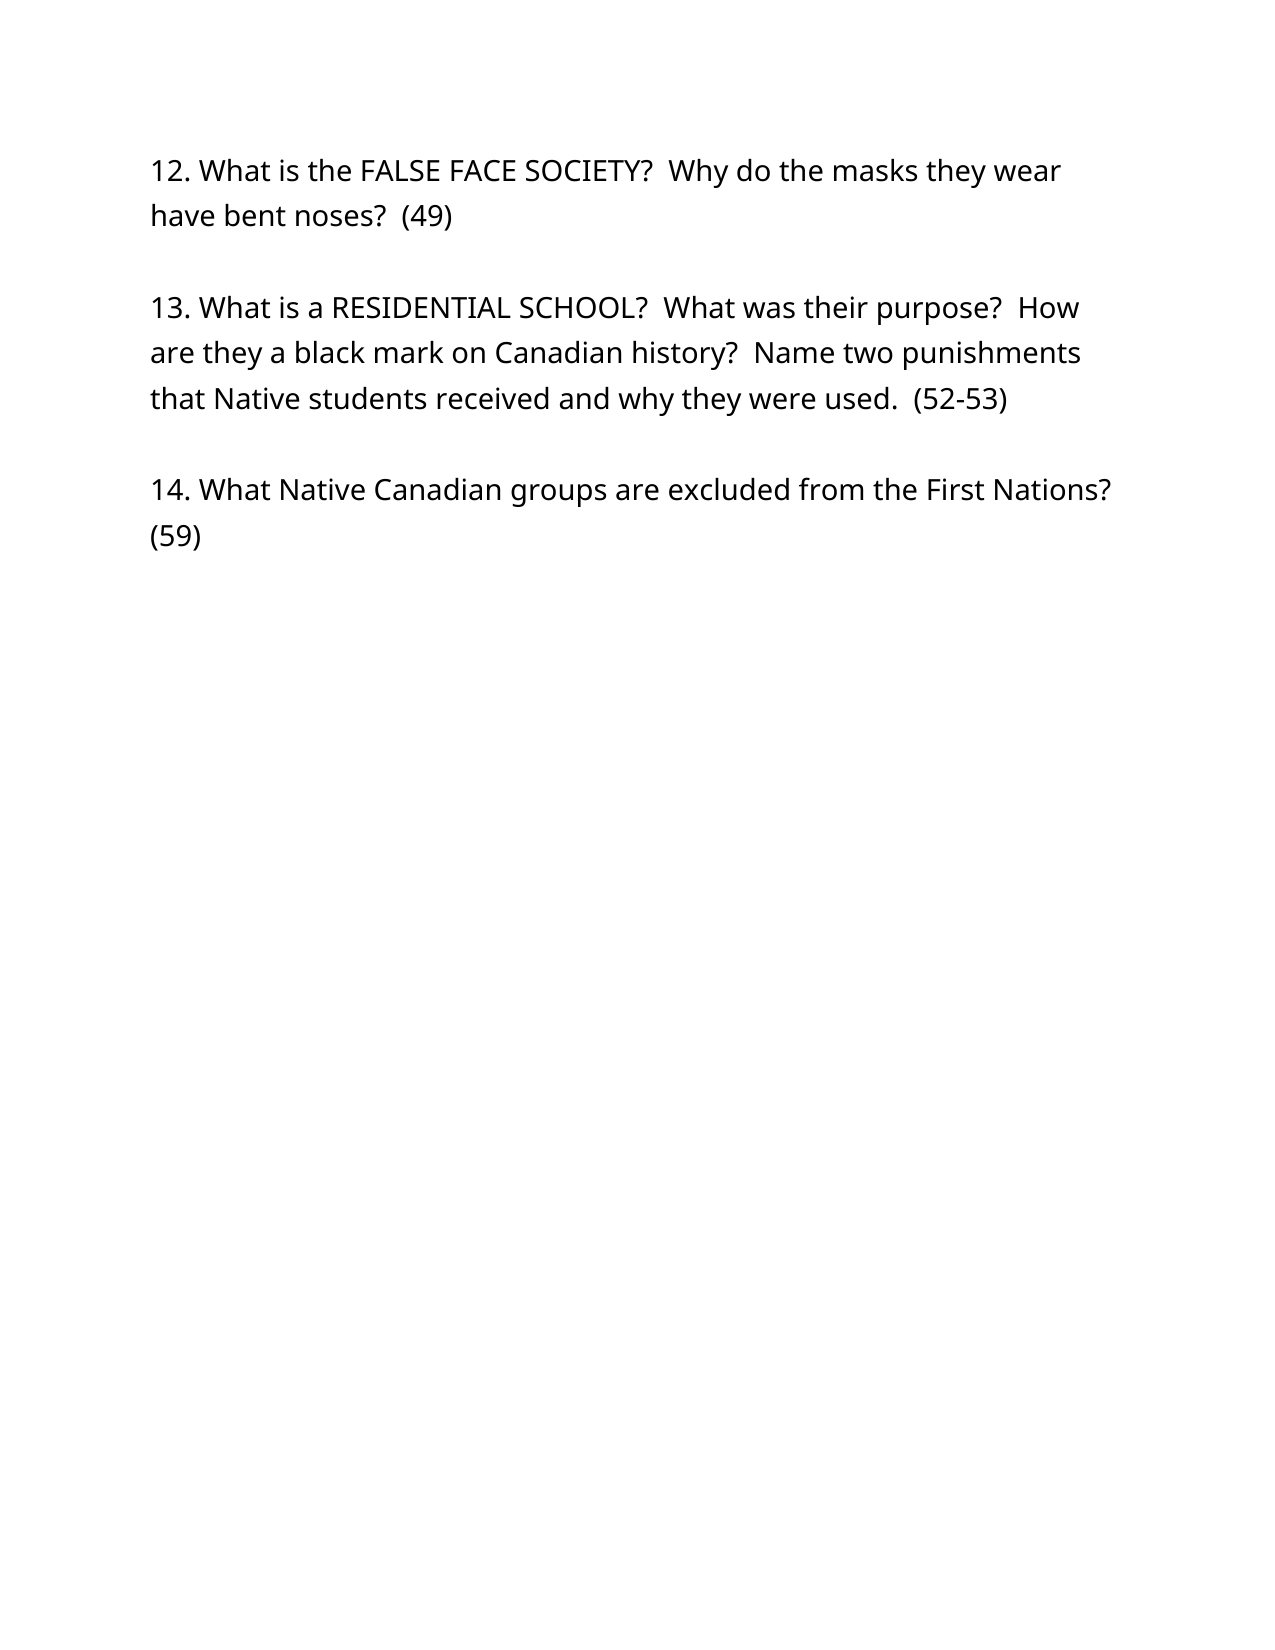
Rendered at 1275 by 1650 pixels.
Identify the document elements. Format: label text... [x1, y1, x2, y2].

text 12. What is the FALSE FACE SOCIETY? Why do the masks they wear have bent noses? (49) [150, 150, 1125, 235]
text 13. What is a RESIDENTIAL SCHOOL? What was their purpose? How are they a black mark on Canadian history? Name two punishments that Native students received and why they were used. (52-53) [150, 287, 1125, 418]
text 14. What Native Canadian groups are excluded from the First Nations? (59) [150, 469, 1125, 555]
